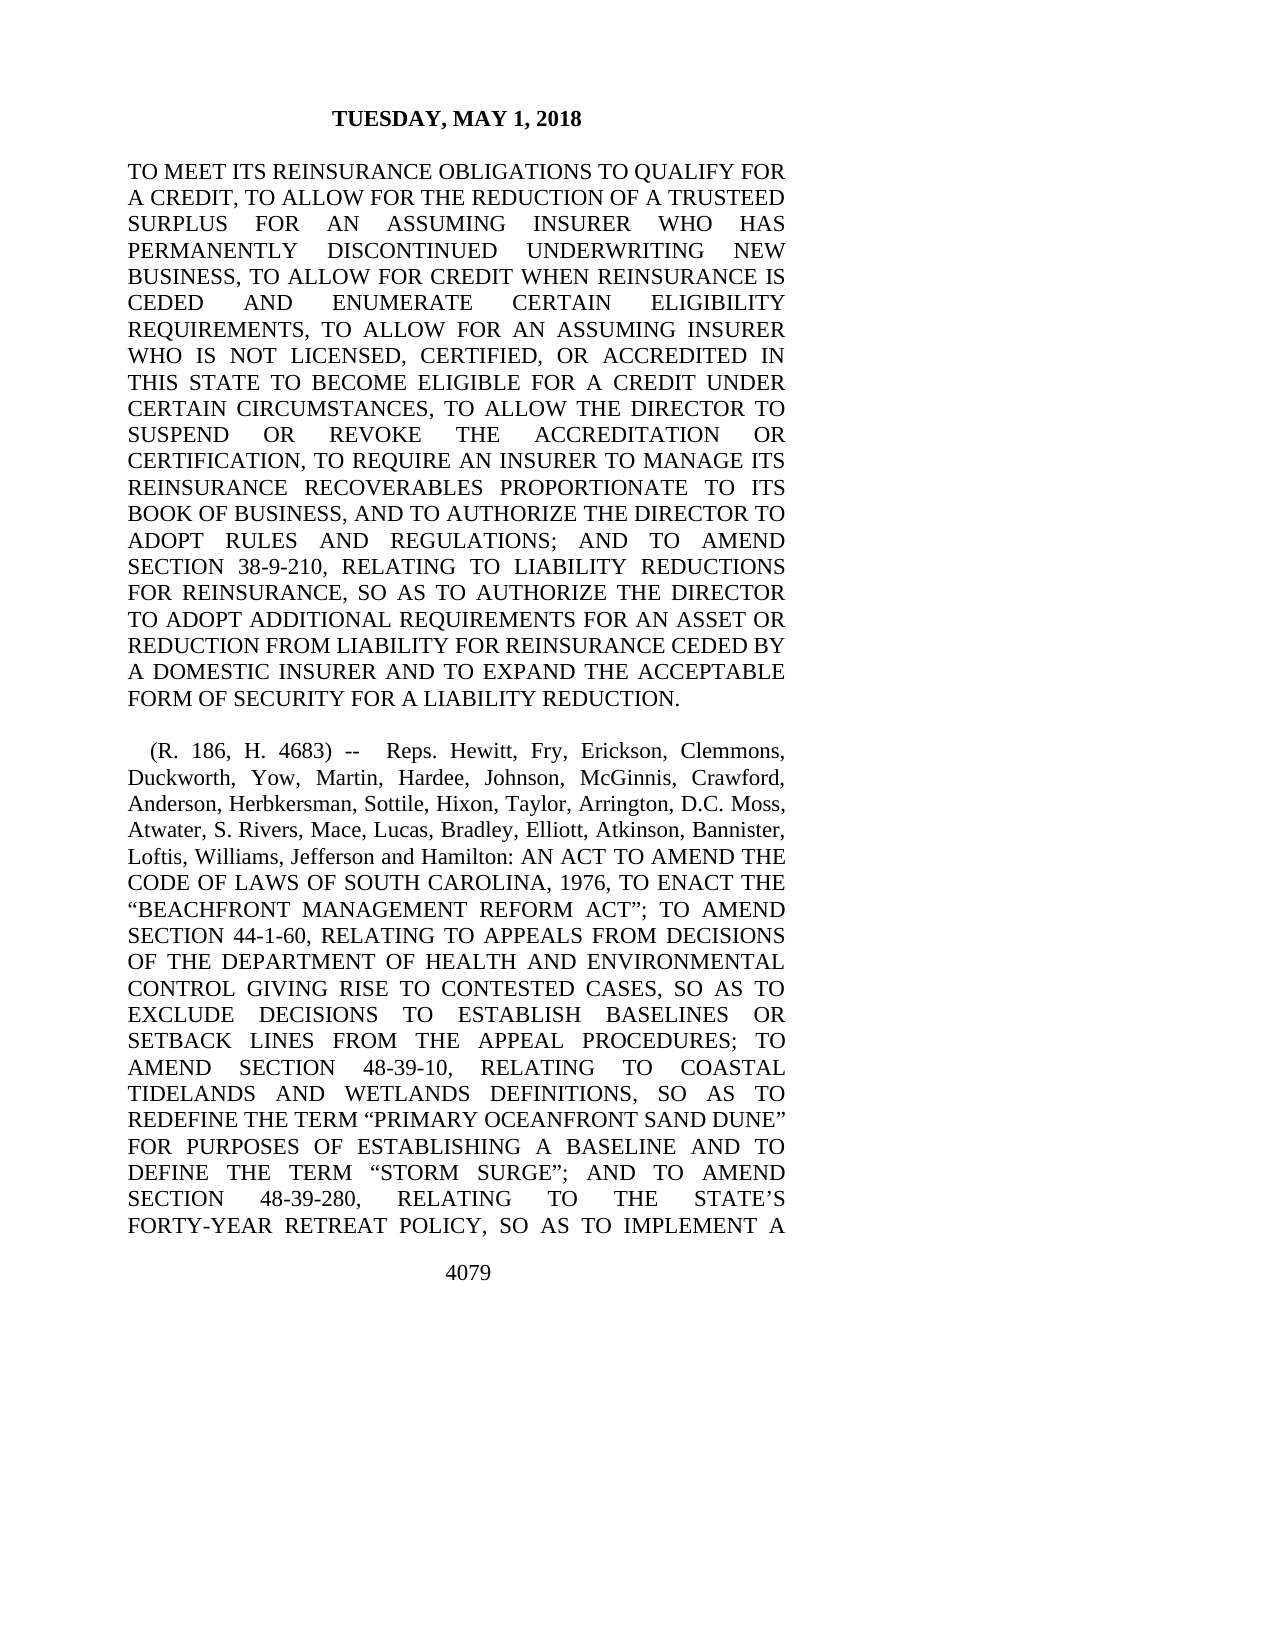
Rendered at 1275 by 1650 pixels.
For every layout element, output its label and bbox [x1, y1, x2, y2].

text [127, 737, 786, 1238]
text [127, 158, 786, 711]
